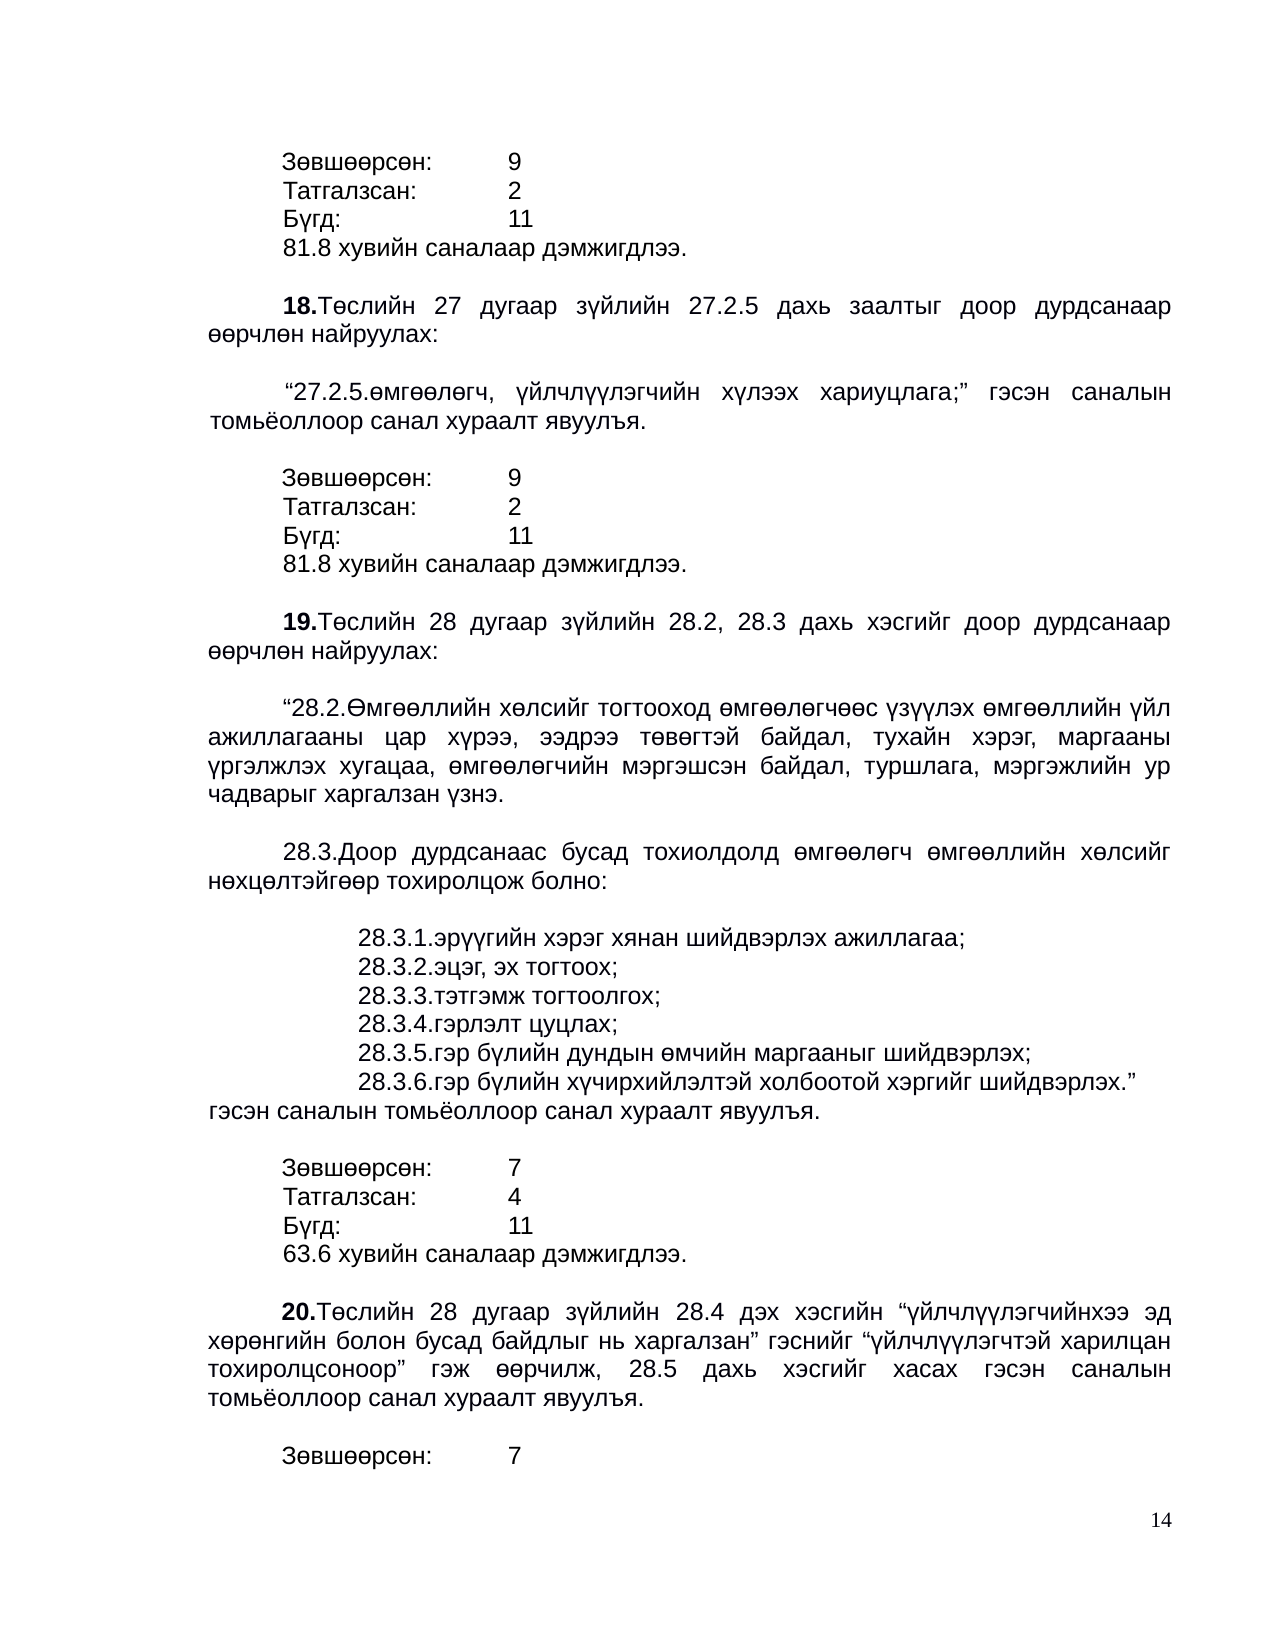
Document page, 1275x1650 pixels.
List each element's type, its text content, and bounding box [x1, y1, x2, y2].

text 20.Төслийн 28 дугаар зүйлийн 28.4 дэх хэсгийн “үйлчлүүлэгчийнхээ эд хөрөнгийн болон бусад байдлыг нь харгалзан” гэснийг “үйлчлүүлэгчтэй харилцан тохиролцсоноор” гэж өөрчилж, 28.5 дахь хэсгийг хасах гэсэн саналын томьёоллоор санал хураалт явуулъя. [208, 1297, 1172, 1412]
text Татгалзсан: 2 [208, 492, 1172, 521]
text 28.3.6.гэр бүлийн хүчирхийлэлтэй холбоотой хэргийг шийдвэрлэх.” [208, 1067, 1172, 1096]
text 81.8 хувийн саналаар дэмжигдлээ. [283, 549, 1172, 578]
text “28.2.Өмгөөллийн хөлсийг тогтооход өмгөөлөгчөөс үзүүлэх өмгөөллийн үйл ажиллагааны цар хүрээ, ээдрээ төвөгтэй байдал, тухайн хэрэг, маргааны үргэлжлэх хугацаа, өмгөөлөгчийн мэргэшсэн байдал, туршлага, мэргэжлийн ур чадварыг харгалзан үзнэ. [208, 693, 1172, 808]
text Татгалзсан: 4 [208, 1182, 1172, 1211]
text 28.3.2.эцэг, эх тогтоох; [208, 952, 1172, 981]
text гэсэн саналын томьёоллоор санал хураалт явуулъя. [208, 1096, 1172, 1124]
text Зөвшөөрсөн: 9 [208, 147, 1172, 176]
text Бүгд: 11 [208, 1211, 1172, 1239]
text Зөвшөөрсөн: 7 [208, 1153, 1172, 1182]
text 28.3.Доор дурдсанаас бусад тохиолдолд өмгөөлөгч өмгөөллийн хөлсийг нөхцөлтэйгөөр тохиролцож болно: [208, 837, 1172, 894]
text Бүгд: 11 [208, 204, 1172, 233]
text 28.3.1.эрүүгийн хэрэг хянан шийдвэрлэх ажиллагаа; [208, 923, 1172, 952]
text Зөвшөөрсөн: 7 [208, 1441, 1172, 1469]
text Зөвшөөрсөн: 9 [208, 463, 1172, 492]
text “27.2.5.өмгөөлөгч, үйлчлүүлэгчийн хүлээх хариуцлага;” гэсэн саналын томьёоллоор санал хураалт явуулъя. [210, 377, 1172, 434]
text 19.Төслийн 28 дугаар зүйлийн 28.2, 28.3 дахь хэсгийг доор дурдсанаар өөрчлөн найруулах: [208, 607, 1172, 664]
text Татгалзсан: 2 [208, 176, 1172, 204]
text 81.8 хувийн саналаар дэмжигдлээ. [208, 233, 1172, 262]
text 28.3.4.гэрлэлт цуцлах; [208, 1009, 1172, 1038]
text Бүгд: 11 [208, 521, 1172, 549]
text 28.3.3.тэтгэмж тогтоолгох; [208, 981, 1172, 1009]
text 18.Төслийн 27 дугаар зүйлийн 27.2.5 дахь заалтыг доор дурдсанаар өөрчлөн найруулах: [208, 291, 1172, 348]
text 28.3.5.гэр бүлийн дундын өмчийн маргааныг шийдвэрлэх; [208, 1038, 1172, 1067]
text 63.6 хувийн саналаар дэмжигдлээ. [208, 1239, 1172, 1268]
